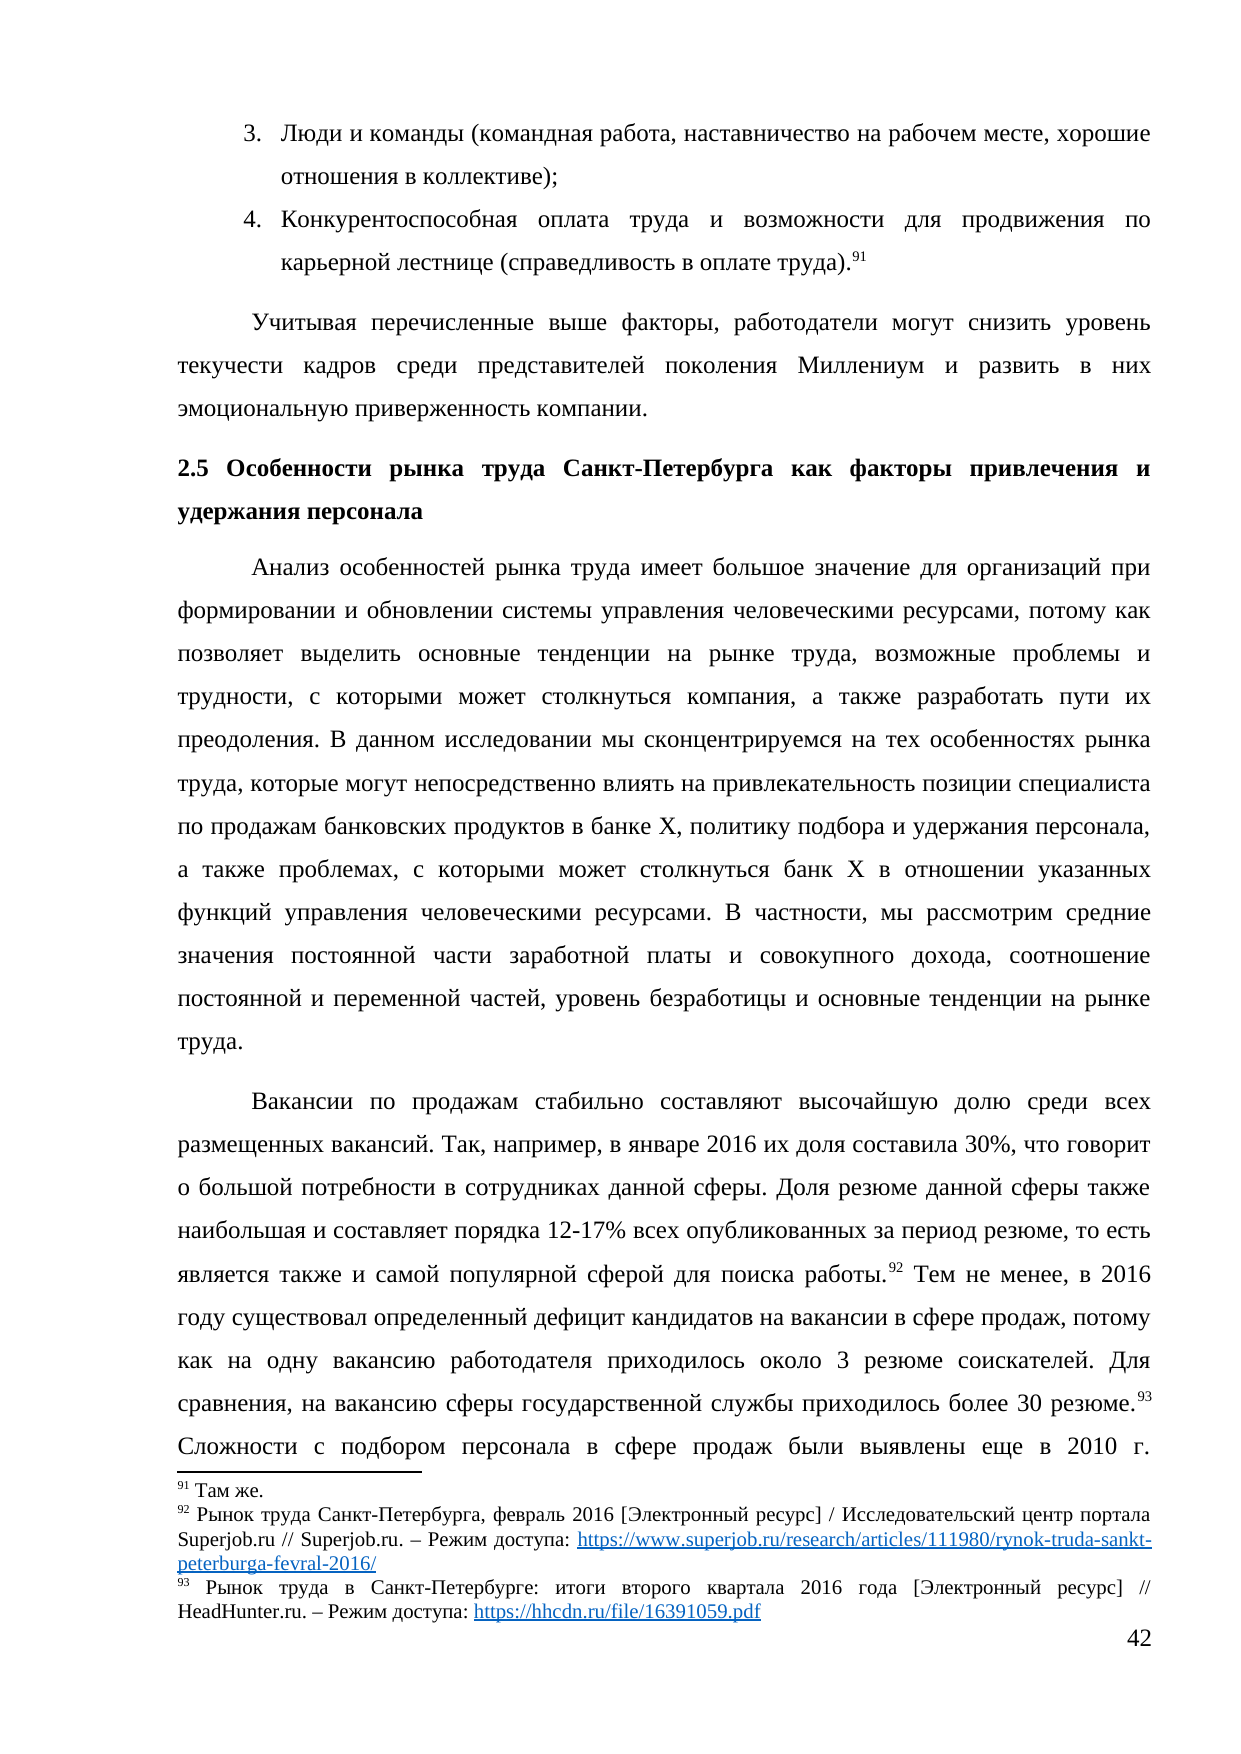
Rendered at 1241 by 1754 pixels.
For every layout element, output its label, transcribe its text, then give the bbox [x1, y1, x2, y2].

list Люди и команды (командная работа, наставничество на рабочем месте, хорошие отношения в коллективе); [243, 118, 1152, 190]
text Учитывая перечисленные выше факторы, работодатели могут снизить уровень текучести кадров среди представителей поколения Миллениум и развить в них эмоциональную приверженность компании. [177, 307, 1152, 422]
subtitle 2.5 Особенности рынка труда Санкт-Петербурга как факторы привлечения и удержания персонала [177, 453, 1152, 525]
list Конкурентоспособная оплата труда и возможности для продвижения по карьерной лестнице (справедливость в оплате труда). [243, 204, 1152, 276]
text Анализ особенностей рынка труда имеет большое значение для организаций при формировании и обновлении системы управления человеческими ресурсами, потому как позволяет выделить основные тенденции на рынке труда, возможные проблемы и трудности, с которыми может столкнуться компания, а также разработать пути их преодоления. В данном исследовании мы сконцентрируемся на тех особенностях рынка труда, которые могут непосредственно влиять на привлекательность позиции специалиста по продажам банковских продуктов в банке Х, политику подбора и удержания персонала, а также проблемах, с которыми может столкнуться банк Х в отношении указанных функций управления человеческими ресурсами. В частности, мы рассмотрим средние значения постоянной части заработной платы и совокупного дохода, соотношение постоянной и переменной частей, уровень безработицы и основные тенденции на рынке труда. [177, 552, 1152, 1055]
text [177, 1086, 1152, 1460]
